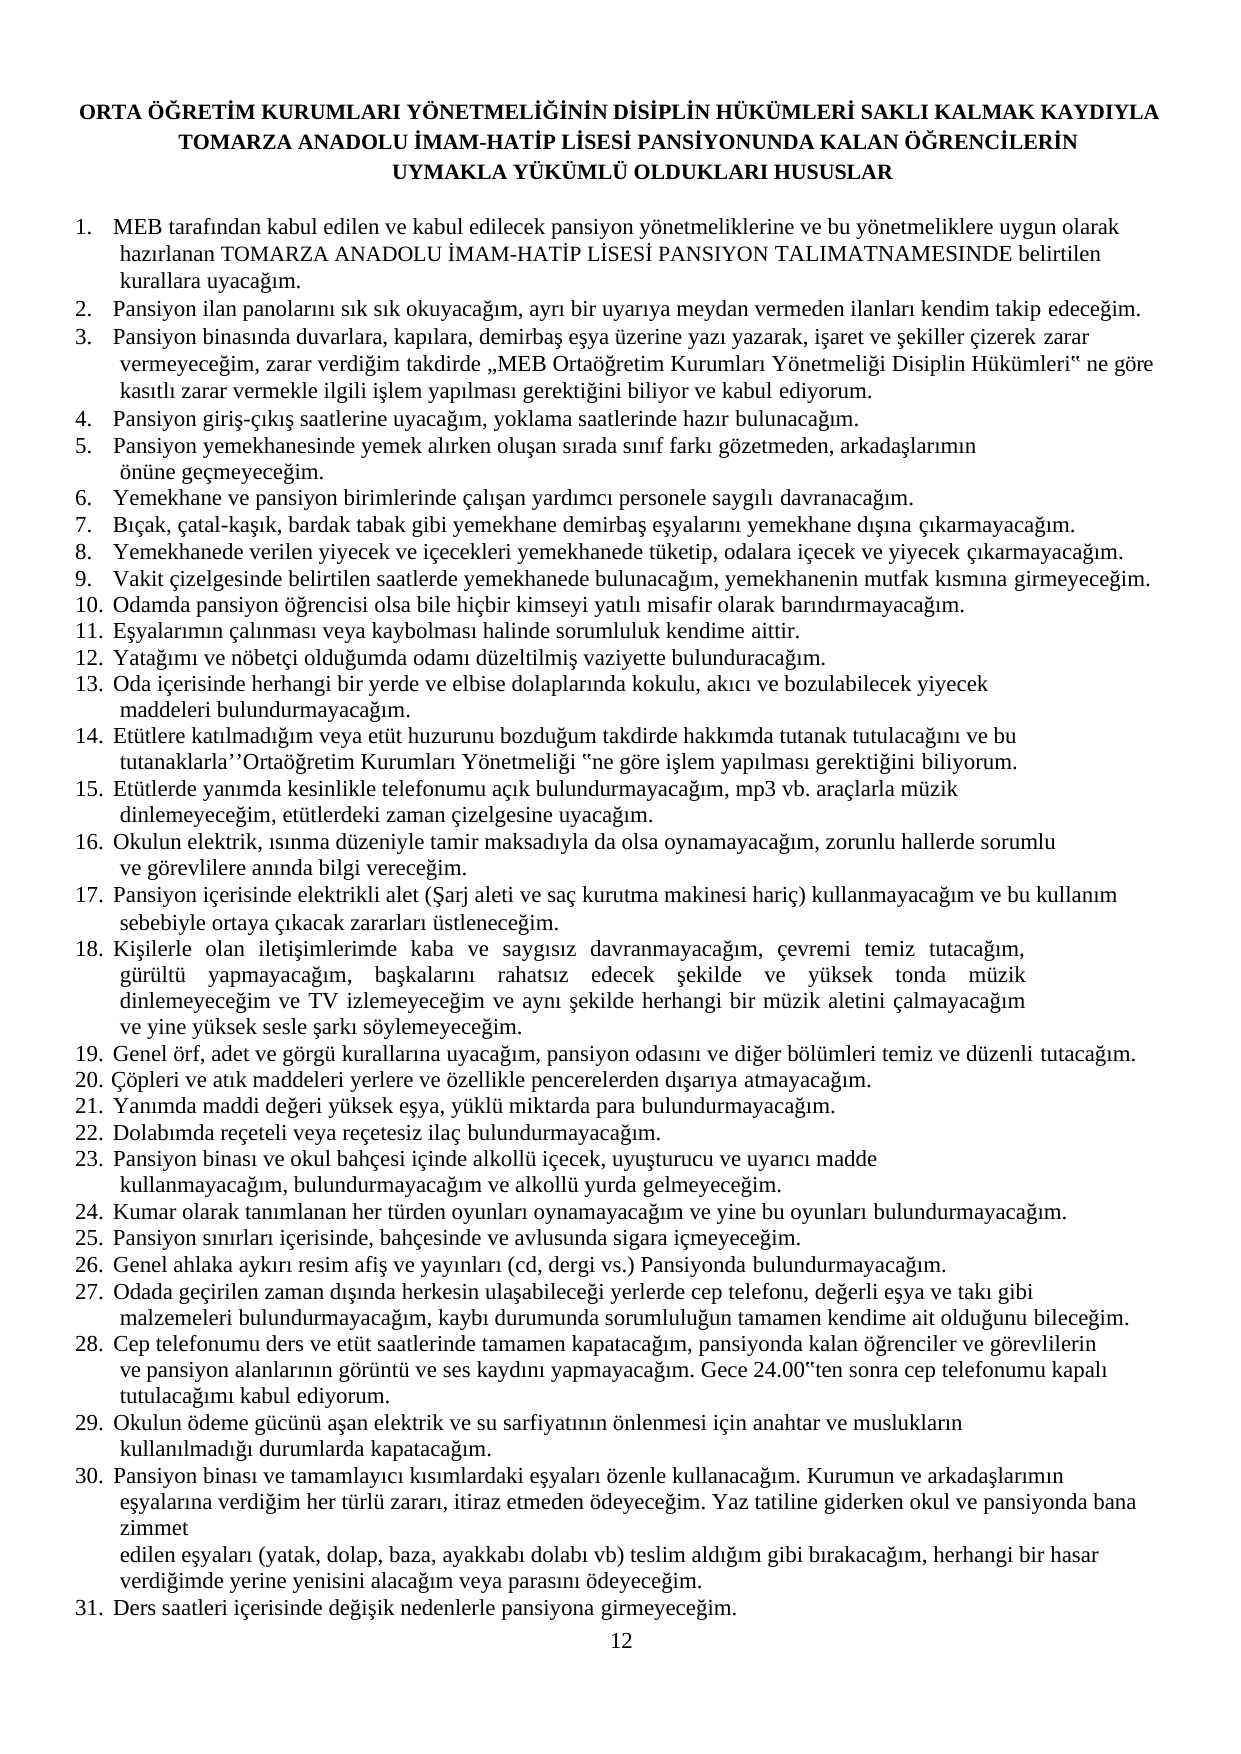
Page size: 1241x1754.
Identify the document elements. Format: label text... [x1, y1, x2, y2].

list Kumar olarak tanımlanan her türden oyunları oynamayacağım ve yine bu oyunları bulundurmayacağım. [75, 1199, 1178, 1225]
list Bıçak, çatal-kaşık, bardak tabak gibi yemekhane demirbaş eşyalarını yemekhane dışına çıkarmayacağım. [75, 511, 1178, 537]
list Pansiyon binasında duvarlara, kapılara, demirbaş eşya üzerine yazı yazarak, işaret ve şekiller çizerek zarar [75, 323, 1178, 349]
list Pansiyon binası ve okul bahçesi içinde alkollü içecek, uyuşturucu ve uyarıcı madde kullanmayacağım, bulundurmayacağım ve alkollü yurda gelmeyeceğim. [75, 1146, 1052, 1198]
text ORTA ÖĞRETİM KURUMLARI YÖNETMELİĞİNİN DİSİPLİN HÜKÜMLERİ SAKLI KALMAK KAYDIYLA TOMARZA ANADOLU İMAM-HATİP LİSESİ PANSİYONUNDA KALAN ÖĞRENCİLERİN [79, 99, 1162, 154]
list Pansiyon binası ve tamamlayıcı kısımlardaki eşyaları özenle kullanacağım. Kurumun ve arkadaşlarımın eşyalarına verdiğim her türlü zararı, itiraz etmeden ödeyeceğim. Yaz tatiline giderken okul ve pansiyonda bana zimmet [75, 1462, 1163, 1541]
list Odada geçirilen zaman dışında herkesin ulaşabileceği yerlerde cep telefonu, değerli eşya ve takı gibi malzemeleri bulundurmayacağım, kaybı durumunda sorumluluğun tamamen kendime ait olduğunu bileceğim. [75, 1278, 1153, 1330]
list Oda içerisinde herhangi bir yerde ve elbise dolaplarında kokulu, akıcı ve bozulabilecek yiyecek maddeleri bulundurmayacağım. [75, 671, 1086, 722]
list Yatağımı ve nöbetçi olduğumda odamı düzeltilmiş vaziyette bulunduracağım. [75, 644, 1178, 670]
text vermeyeceğim, zarar verdiğim takdirde „MEB Ortaöğretim Kurumları Yönetmeliği Disiplin Hükümleri‟ ne göre kasıtlı zarar vermekle ilgili işlem yapılması gerektiğini biliyor ve kabul ediyorum. [119, 350, 1178, 404]
list Pansiyon ilan panolarını sık sık okuyacağım, ayrı bir uyarıya meydan vermeden ilanları kendim takip edeceğim. [75, 295, 1178, 322]
list Odamda pansiyon öğrencisi olsa bile hiçbir kimseyi yatılı misafir olarak barındırmayacağım. [75, 591, 1178, 617]
list Eşyalarımın çalınması veya kaybolması halinde sorumluluk kendime aittir. [75, 617, 1178, 644]
list Ders saatleri içerisinde değişik nedenlerle pansiyona girmeyeceğim. [75, 1593, 1178, 1620]
list Yemekhanede verilen yiyecek ve içecekleri yemekhanede tüketip, odalara içecek ve yiyecek çıkarmayacağım. [75, 538, 1178, 564]
list Etütlere katılmadığım veya etüt huzurunu bozduğum takdirde hakkımda tutanak tutulacağını ve bu tutanaklarla’’Ortaöğretim Kurumları Yönetmeliği ‟ne göre işlem yapılması gerektiğini biliyorum. [75, 723, 1166, 775]
list Genel ahlaka aykırı resim afiş ve yayınları (cd, dergi vs.) Pansiyonda bulundurmayacağım. [75, 1251, 1178, 1278]
list Pansiyon içerisinde elektrikli alet (Şarj aleti ve saç kurutma makinesi hariç) kullanmayacağım ve bu kullanım sebebiyle ortaya çıkacak zararları üstleneceğim. [75, 882, 1118, 935]
list Kişilerle olan iletişimlerimde kaba ve saygısız davranmayacağım, çevremi temiz tutacağım, gürültü yapmayacağım, başkalarını rahatsız edecek şekilde ve yüksek tonda müzik dinlemeyeceğim ve TV izlemeyeceğim ve aynı şekilde herhangi bir müzik aletini çalmayacağım ve yine yüksek sesle şarkı söylemeyeceğim. [75, 936, 1027, 1039]
list Cep telefonumu ders ve etüt saatlerinde tamamen kapatacağım, pansiyonda kalan öğrenciler ve görevlilerin ve pansiyon alanlarının görüntü ve ses kaydını yapmayacağım. Gece 24.00‟ten sonra cep telefonumu kapalı tutulacağımı kabul ediyorum. [75, 1331, 1124, 1408]
list Okulun elektrik, ısınma düzeniyle tamir maksadıyla da olsa oynamayacağım, zorunlu hallerde sorumlu ve görevlilere anında bilgi vereceğim. [75, 828, 1083, 880]
text UYMAKLA YÜKÜMLÜ OLDUKLARI HUSUSLAR [392, 159, 1178, 184]
list Etütlerde yanımda kesinlikle telefonumu açık bulundurmayacağım, mp3 vb. araçlarla müzik dinlemeyeceğim, etütlerdeki zaman çizelgesine uyacağım. [75, 776, 1122, 827]
list Çöpleri ve atık maddeleri yerlere ve özellikle pencerelerden dışarıya atmayacağım. [75, 1066, 1178, 1092]
list Pansiyon sınırları içerisinde, bahçesinde ve avlusunda sigara içmeyeceğim. [75, 1225, 1178, 1251]
list Vakit çizelgesinde belirtilen saatlerde yemekhanede bulunacağım, yemekhanenin mutfak kısmına girmeyeceğim. [75, 565, 1178, 591]
list Yemekhane ve pansiyon birimlerinde çalışan yardımcı personele saygılı davranacağım. [75, 484, 1178, 511]
list MEB tarafından kabul edilen ve kabul edilecek pansiyon yönetmeliklerine ve bu yönetmeliklere uygun olarak hazırlanan TOMARZA ANADOLU İMAM-HATİP LİSESİ PANSIYON TALIMATNAMESINDE belirtilen kurallara uyacağım. [75, 213, 1136, 294]
list Yanımda maddi değeri yüksek eşya, yüklü miktarda para bulundurmayacağım. [75, 1092, 1178, 1119]
list Pansiyon giriş-çıkış saatlerine uyacağım, yoklama saatlerinde hazır bulunacağım. [75, 405, 1178, 431]
list Pansiyon yemekhanesinde yemek alırken oluşan sırada sınıf farkı gözetmeden, arkadaşlarımın önüne geçmeyeceğim. [75, 432, 1038, 484]
list Genel örf, adet ve görgü kurallarına uyacağım, pansiyon odasını ve diğer bölümleri temiz ve düzenli tutacağım. [75, 1040, 1178, 1066]
list Okulun ödeme gücünü aşan elektrik ve su sarfiyatının önlenmesi için anahtar ve muslukların kullanılmadığı durumlarda kapatacağım. [75, 1409, 1102, 1461]
text edilen eşyaları (yatak, dolap, baza, ayakkabı dolabı vb) teslim aldığım gibi bırakacağım, herhangi bir hasar verdiğimde yerine yenisini alacağım veya parasını ödeyeceğim. [119, 1541, 1101, 1593]
list Dolabımda reçeteli veya reçetesiz ilaç bulundurmayacağım. [75, 1119, 1178, 1145]
